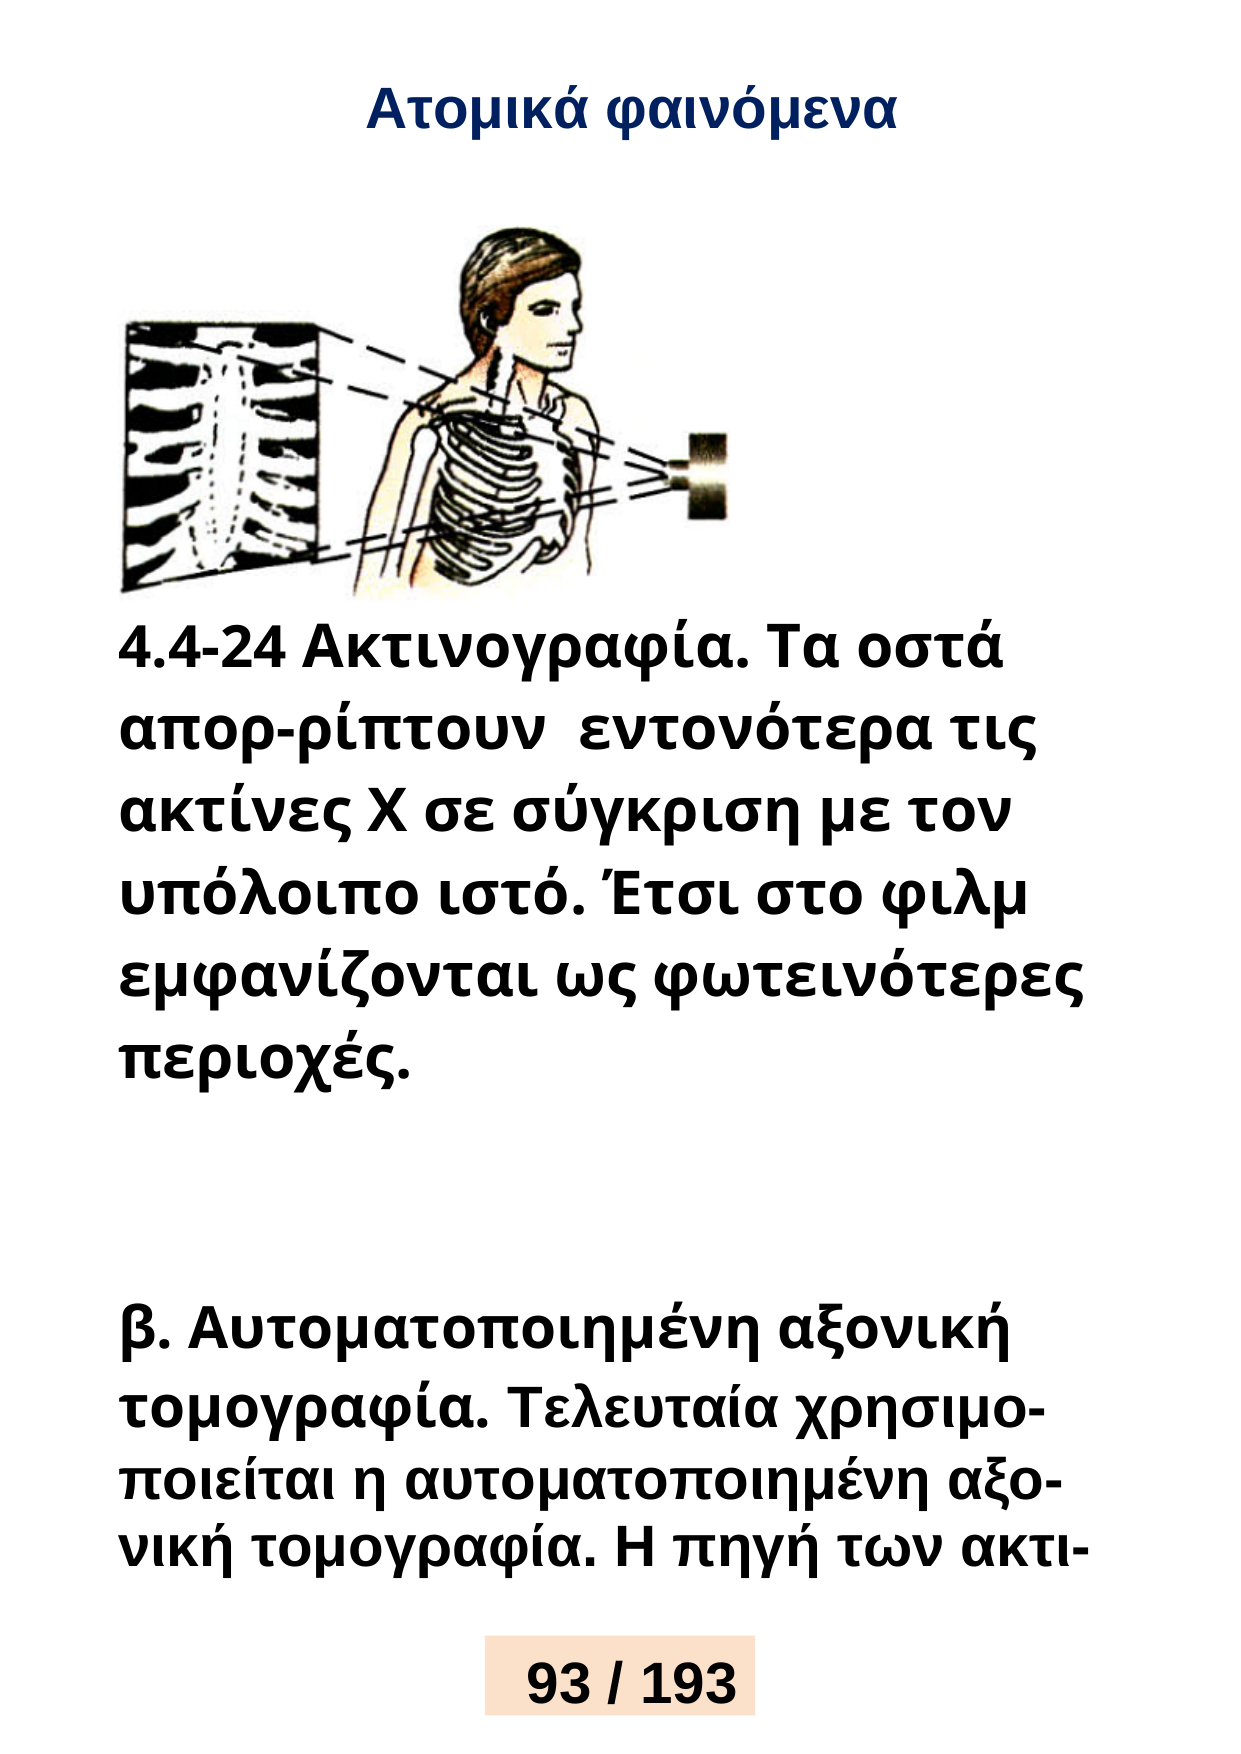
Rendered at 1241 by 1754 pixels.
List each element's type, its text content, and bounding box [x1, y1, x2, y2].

text 4.4-24 Ακτινογραφία. Τα οστά απορ-ρίπτουν εντονότερα τις ακτίνες Χ σε σύγκριση με τον υπόλοιπο ιστό. Έτσι στο φιλμ εμφανίζονται ως φωτεινότερες περιοχές. [118, 603, 1122, 1096]
picture [118, 208, 730, 603]
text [118, 1286, 1122, 1579]
